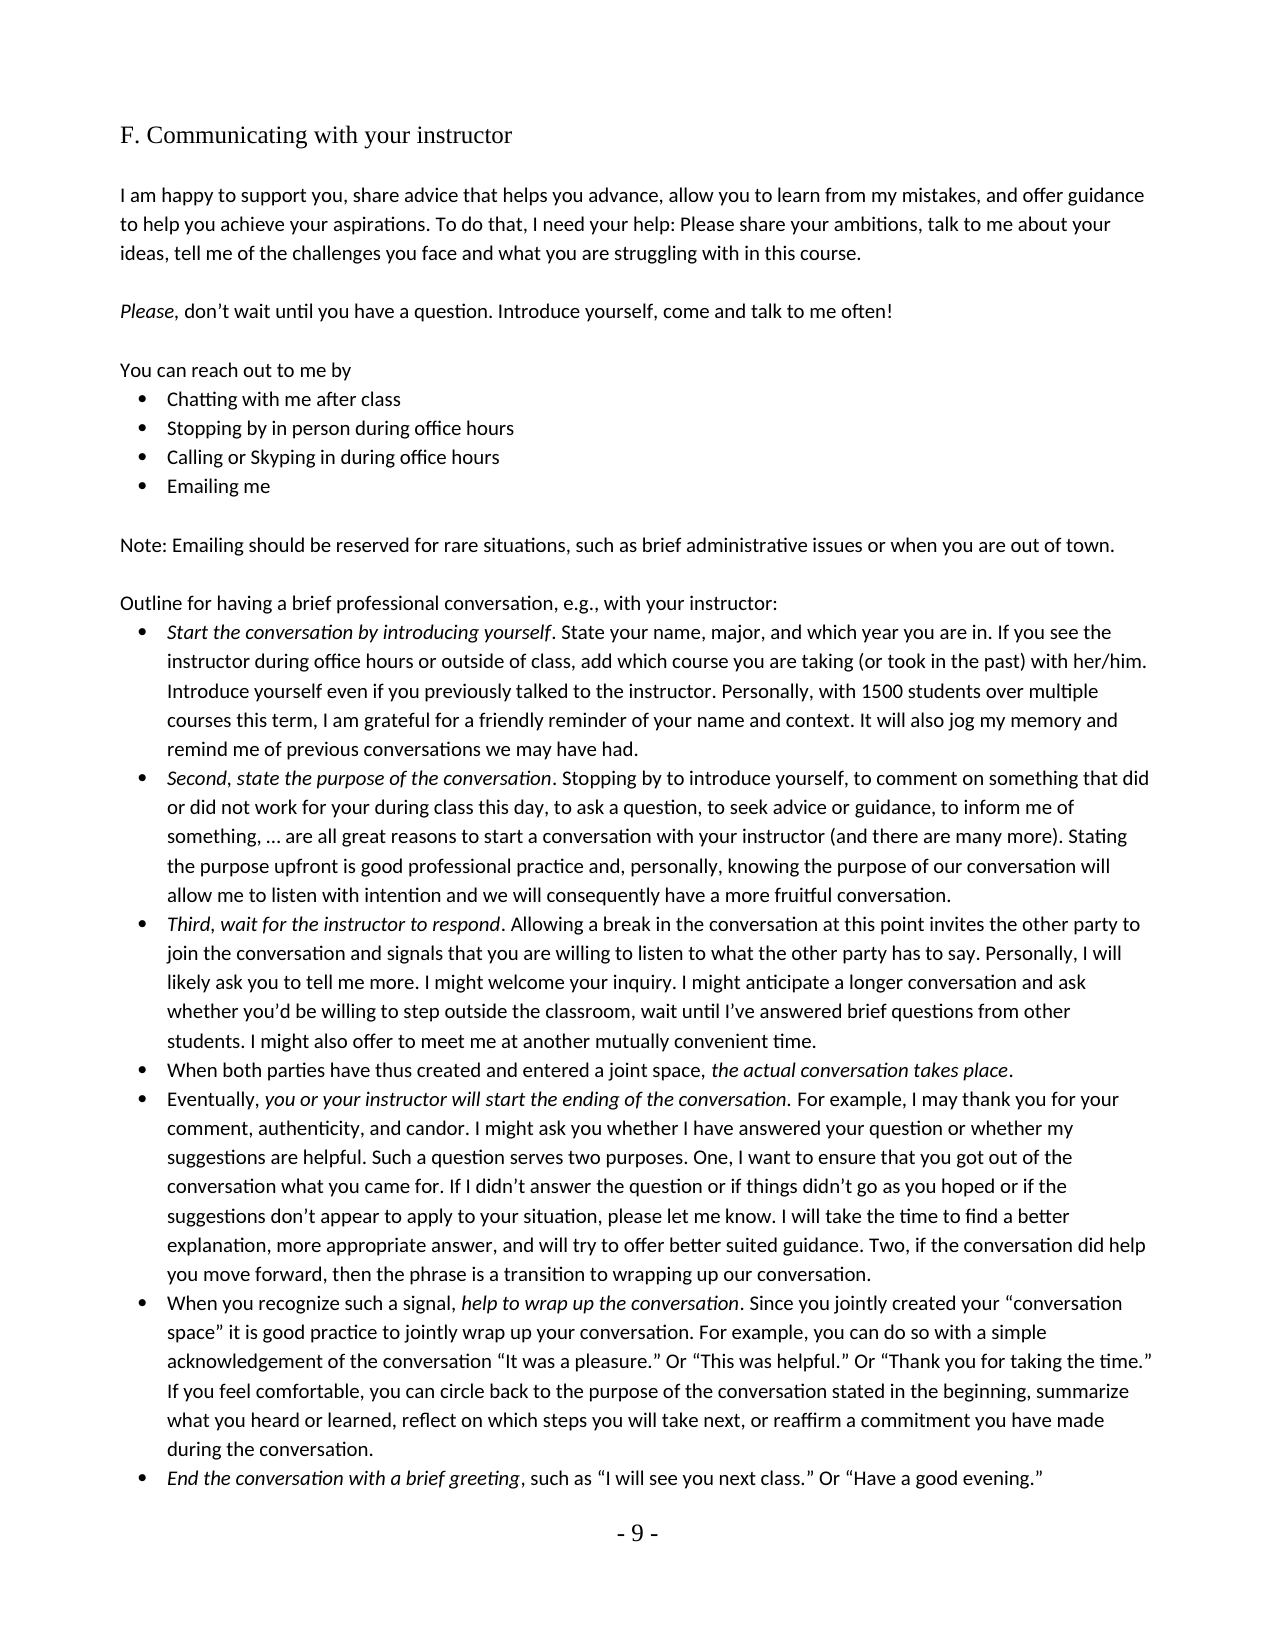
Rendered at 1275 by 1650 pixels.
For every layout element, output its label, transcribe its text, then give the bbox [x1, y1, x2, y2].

list When both parties have thus created and entered a joint space, the actual conversation takes place. [139, 1057, 1155, 1082]
text Note: Emailing should be reserved for rare situations, such as brief administrative issues or when you are out of town. [120, 532, 1155, 557]
list Chatting with me after class [139, 386, 1155, 412]
list Start the conversation by introducing yourself. State your name, major, and which year you are in. If you see the instructor during office hours or outside of class, add which course you are taking (or took in the past) with her/him. Introduce yourself even if you previously talked to the instructor. Personally, with 1500 students over multiple courses this term, I am grateful for a friendly reminder of your name and context. It will also jog my memory and remind me of previous conversations we may have had. [139, 619, 1155, 762]
list Eventually, you or your instructor will start the ending of the conversation. For example, I may thank you for your comment, authenticity, and candor. I might ask you whether I have answered your question or whether my suggestions are helpful. Such a question serves two purposes. One, I want to ensure that you got out of the conversation what you came for. If I didn’t answer the question or if things didn’t go as you hoped or if the suggestions don’t appear to apply to your situation, please let me know. I will take the time to find a better explanation, more appropriate answer, and will try to offer better suited guidance. Two, if the conversation did help you move forward, then the phrase is a transition to wrapping up our conversation. [139, 1086, 1155, 1287]
text You can reach out to me by [120, 357, 1155, 382]
list Third, wait for the instructor to respond. Allowing a break in the conversation at this point invites the other party to join the conversation and signals that you are willing to listen to what the other party has to say. Personally, I will likely ask you to tell me more. I might welcome your inquiry. I might anticipate a longer conversation and ask whether you’d be willing to step outside the classroom, wait until I’ve answered brief questions from other students. I might also offer to meet me at another mutually convenient time. [139, 911, 1155, 1053]
list Stopping by in person during office hours [139, 415, 1155, 441]
text F. Communicating with your instructor [120, 120, 1155, 149]
list End the conversation with a brief greeting, such as “I will see you next class.” Or “Have a good evening.” [139, 1465, 1155, 1491]
text I am happy to support you, share advice that helps you advance, allow you to learn from my mistakes, and offer guidance to help you achieve your aspirations. To do that, I need your help: Please share your ambitions, talk to me about your ideas, tell me of the challenges you face and what you are struggling with in this course. [120, 182, 1155, 266]
list Calling or Skyping in during office hours [139, 444, 1155, 470]
list Second, state the purpose of the conversation. Stopping by to introduce yourself, to comment on something that did or did not work for your during class this day, to ask a question, to seek advice or guidance, to inform me of something, … are all great reasons to start a conversation with your instructor (and there are many more). Stating the purpose upfront is good professional practice and, personally, knowing the purpose of our conversation will allow me to listen with intention and we will consequently have a more fruitful conversation. [139, 765, 1155, 907]
list Emailing me [139, 474, 1155, 499]
list When you recognize such a signal, help to wrap up the conversation. Since you jointly created your “conversation space” it is good practice to jointly wrap up your conversation. For example, you can do so with a simple acknowledgement of the conversation “It was a pleasure.” Or “This was helpful.” Or “Thank you for taking the time.” If you feel comfortable, you can circle back to the purpose of the conversation stated in the beginning, summarize what you heard or learned, reflect on which steps you will take next, or reaffirm a commitment you have made during the conversation. [139, 1290, 1155, 1462]
text Please, don’t wait until you have a question. Introduce yourself, come and talk to me often! [120, 299, 1155, 324]
text Outline for having a brief professional conversation, e.g., with your instructor: [120, 590, 1155, 616]
